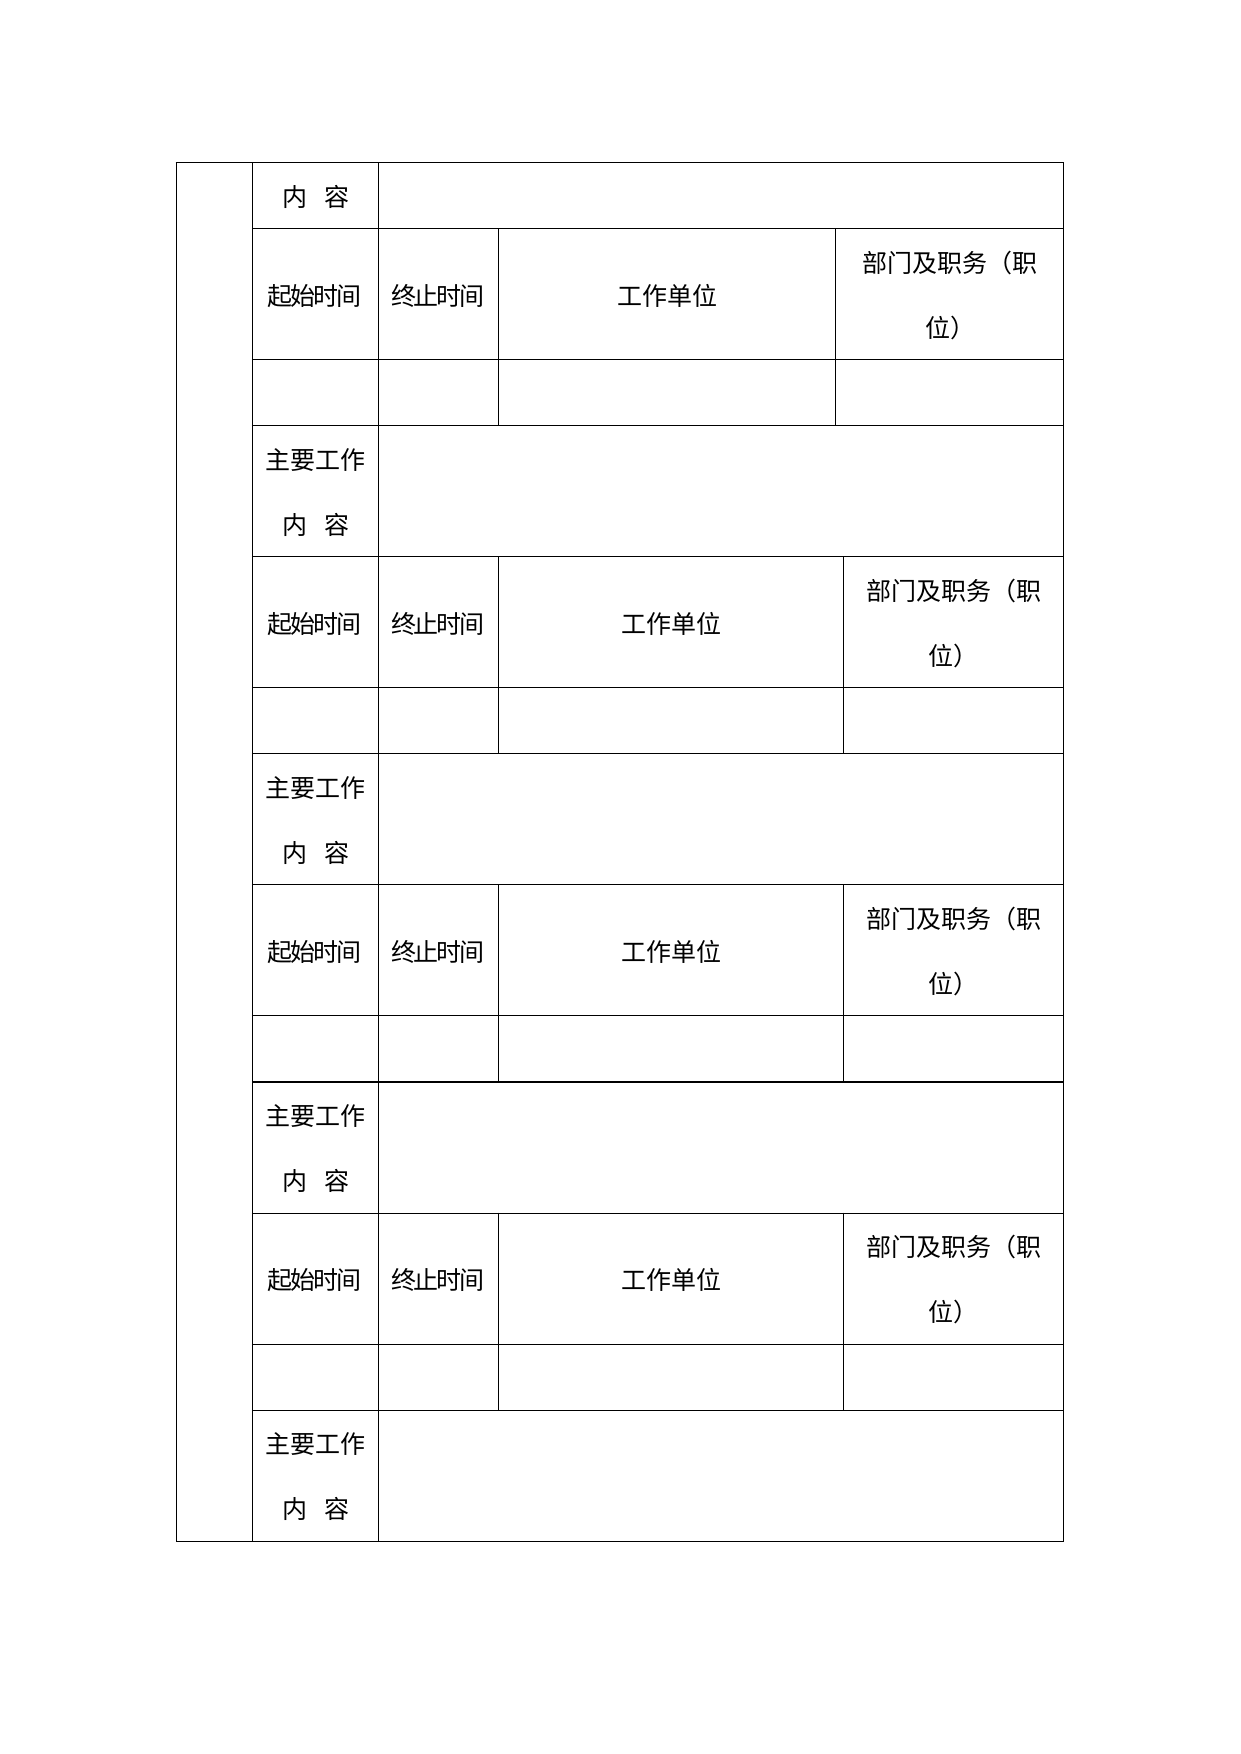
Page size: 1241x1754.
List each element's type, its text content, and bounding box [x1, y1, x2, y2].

table_cell [499, 1016, 843, 1081]
table_cell 终止时间 [379, 1214, 498, 1343]
table_cell [379, 1411, 1063, 1541]
table_cell [499, 360, 835, 425]
table_cell [379, 1345, 498, 1409]
table_cell 部门及职务（职位） [844, 557, 1063, 687]
table_cell 工作单位 [499, 885, 843, 1015]
table_cell [499, 1345, 843, 1409]
table_cell 工作单位 [499, 557, 843, 687]
table_cell 终止时间 [379, 229, 498, 359]
table_cell [379, 360, 498, 425]
table_cell 主要工作内 容 [253, 1411, 378, 1541]
table_cell 起始时间 [253, 885, 378, 1015]
table_cell [379, 426, 1063, 556]
table_cell 终止时间 [379, 885, 498, 1015]
table_cell [499, 688, 843, 753]
table_cell 工作单位 [499, 229, 835, 359]
table_cell [253, 1345, 378, 1409]
table_cell [253, 1016, 378, 1081]
table_cell [379, 163, 1063, 228]
table_cell 主要工作内 容 [253, 163, 378, 228]
table_cell [844, 688, 1063, 753]
table_cell 起始时间 [253, 557, 378, 687]
table_cell [379, 1083, 1063, 1212]
table_cell 起始时间 [253, 229, 378, 359]
table_cell [844, 1345, 1063, 1409]
table_cell [844, 1016, 1063, 1081]
table_cell 终止时间 [379, 557, 498, 687]
table_cell [379, 688, 498, 753]
table_cell 起始时间 [253, 1214, 378, 1343]
table_cell 主要工作内 容 [253, 754, 378, 884]
table_cell [379, 754, 1063, 884]
table_cell 工作单位 [499, 1214, 843, 1343]
table_cell [836, 360, 1063, 425]
table_cell 部门及职务（职位） [844, 885, 1063, 1015]
table_cell 主要工作内 容 [253, 426, 378, 556]
table_cell [379, 1016, 498, 1081]
table_cell 部门及职务（职位） [844, 1214, 1063, 1343]
table_cell [253, 688, 378, 753]
table_cell [253, 360, 378, 425]
table_cell 主要工作内 容 [253, 1083, 378, 1212]
table_cell 部门及职务（职位） [836, 229, 1063, 359]
